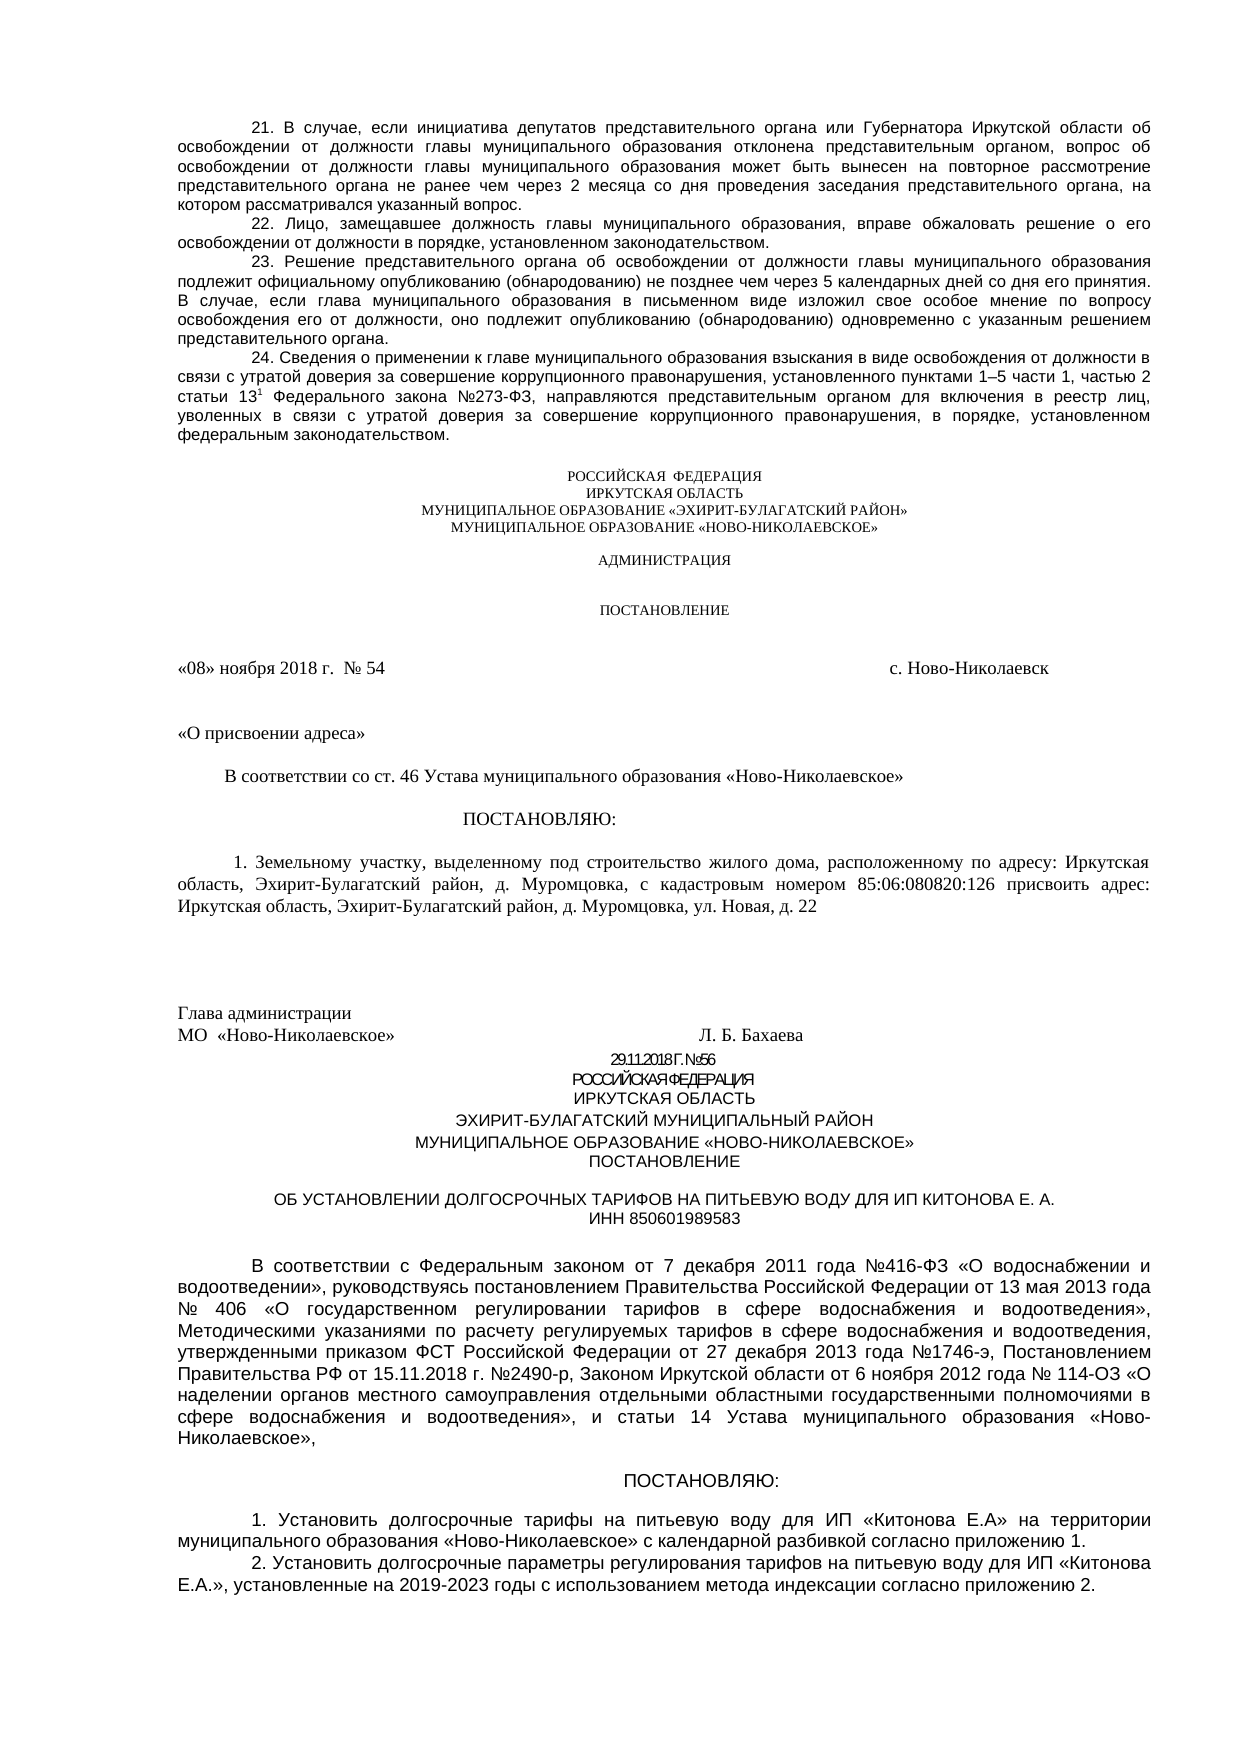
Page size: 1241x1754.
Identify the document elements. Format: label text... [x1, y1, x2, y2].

text ЭХИРИТ-БУЛАГАТСКИЙ МУНИЦИПАЛЬНЫЙ РАЙОН [177, 1111, 1152, 1130]
text 1. Установить долгосрочные тарифы на питьевую воду для ИП «Китонова Е.А» на территории муниципального образования «Ново-Николаевское» с календарной разбивкой согласно приложению 1. [177, 1509, 1152, 1552]
text ИРКУТСКАЯ ОБЛАСТЬ [177, 1088, 1152, 1108]
text Муниципальное образование «Эхирит-Булагатский район» [177, 502, 1152, 518]
text «08» ноября 2018 г. № 54 с. Ново-Николаевск [177, 657, 1152, 679]
text 21. В случае, если инициатива депутатов представительного органа или Губернатора Иркутской области об освобождении от должности главы муниципального образования отклонена представительным органом, вопрос об освобождении от должности главы муниципального образования может быть вынесен на повторное рассмотрение представительного органа не ранее чем через 2 месяца со дня проведения заседания представительного органа, на котором рассматривался указанный вопрос. [177, 118, 1152, 214]
text Иркутская область [177, 485, 1152, 502]
text МО «Ново-Николаевское» Л. Б. Бахаева [177, 1024, 1152, 1045]
text «О присвоении адреса» [177, 722, 1152, 743]
text 24. Сведения о применении к главе муниципального образования взыскания в виде освобождения от должности в связи с утратой доверия за совершение коррупционного правонарушения, установленного пунктами 1–5 части 1, частью 2 статьи 131 Федерального закона №273-ФЗ, направляются представительным органом для включения в реестр лиц, уволенных в связи с утратой доверия за совершение коррупционного правонарушения, в порядке, установленном федеральным законодательством. [177, 348, 1152, 444]
text РОССИЙСКАЯ ФЕДЕРАЦИЯ [177, 1069, 1152, 1088]
text 2. Установить долгосрочные параметры регулирования тарифов на питьевую воду для ИП «Китонова Е.А.», установленные на 2019-2023 годы с использованием метода индексации согласно приложению 2. [177, 1552, 1152, 1595]
text 23. Решение представительного органа об освобождении от должности главы муниципального образования подлежит официальному опубликованию (обнародованию) не позднее чем через 5 календарных дней со дня его принятия. В случае, если глава муниципального образования в письменном виде изложил свое особое мнение по вопросу освобождения его от должности, оно подлежит опубликованию (обнародованию) одновременно с указанным решением представительного органа. [177, 252, 1152, 348]
text Муниципальное образование «Ново-Николаевское» [177, 518, 1152, 535]
text ПОСТАНОВЛЕНИЕ [177, 1152, 1152, 1171]
text РОССИЙСКАЯ ФЕДЕРАЦИЯ [177, 468, 1152, 485]
text 22. Лицо, замещавшее должность главы муниципального образования, вправе обжаловать решение о его освобождении от должности в порядке, установленном законодательством. [177, 214, 1152, 252]
text ПОСТАНОВЛЕНИЕ [177, 602, 1152, 619]
text ИНН 850601989583 [177, 1209, 1152, 1228]
text ОБ УСТАНОВЛЕНИИ ДОЛГОСРОЧНЫХ ТАРИФОВ НА ПИТЬЕВУЮ ВОДУ ДЛЯ ИП КИТОНОВА Е. А. [177, 1190, 1152, 1209]
text АДМИНИСТРАЦИЯ [177, 552, 1152, 569]
text 1. Земельному участку, выделенному под строительство жилого дома, расположенному по адресу: Иркутская область, Эхирит-Булагатский район, д. Муромцовка, с кадастровым номером 85:06:080820:126 присвоить адрес: Иркутская область, Эхирит-Булагатский район, д. Муромцовка, ул. Новая, д. 22 [177, 851, 1152, 916]
text В соответствии со ст. 46 Устава муниципального образования «Ново-Николаевское» [177, 765, 1152, 787]
text ПОСТАНОВЛЯЮ: [177, 1470, 1152, 1492]
text ПОСТАНОВЛЯЮ: [177, 808, 1152, 830]
text Глава администрации [177, 1002, 1152, 1024]
text В соответствии с Федеральным законом от 7 декабря 2011 года №416-ФЗ «О водоснабжении и водоотведении», руководствуясь постановлением Правительства Российской Федерации от 13 мая 2013 года № 406 «О государственном регулировании тарифов в сфере водоснабжения и водоотведения», Методическими указаниями по расчету регулируемых тарифов в сфере водоснабжения и водоотведения, утвержденными приказом ФСТ Российской Федерации от 27 декабря 2013 года №1746-э, Постановлением Правительства РФ от 15.11.2018 г. №2490-р, Законом Иркутской области от 6 ноября 2012 года № 114-ОЗ «О наделении органов местного самоуправления отдельными областными государственными полномочиями в сфере водоснабжения и водоотведения», и статьи 14 Устава муниципального образования «Ново-Николаевское», [177, 1255, 1152, 1449]
text МУНИЦИПАЛЬНОЕ ОБРАЗОВАНИЕ «НОВО-НИКОЛАЕВСКОЕ» [177, 1132, 1152, 1152]
text 29.11.2018 Г. №56 [177, 1050, 1152, 1069]
